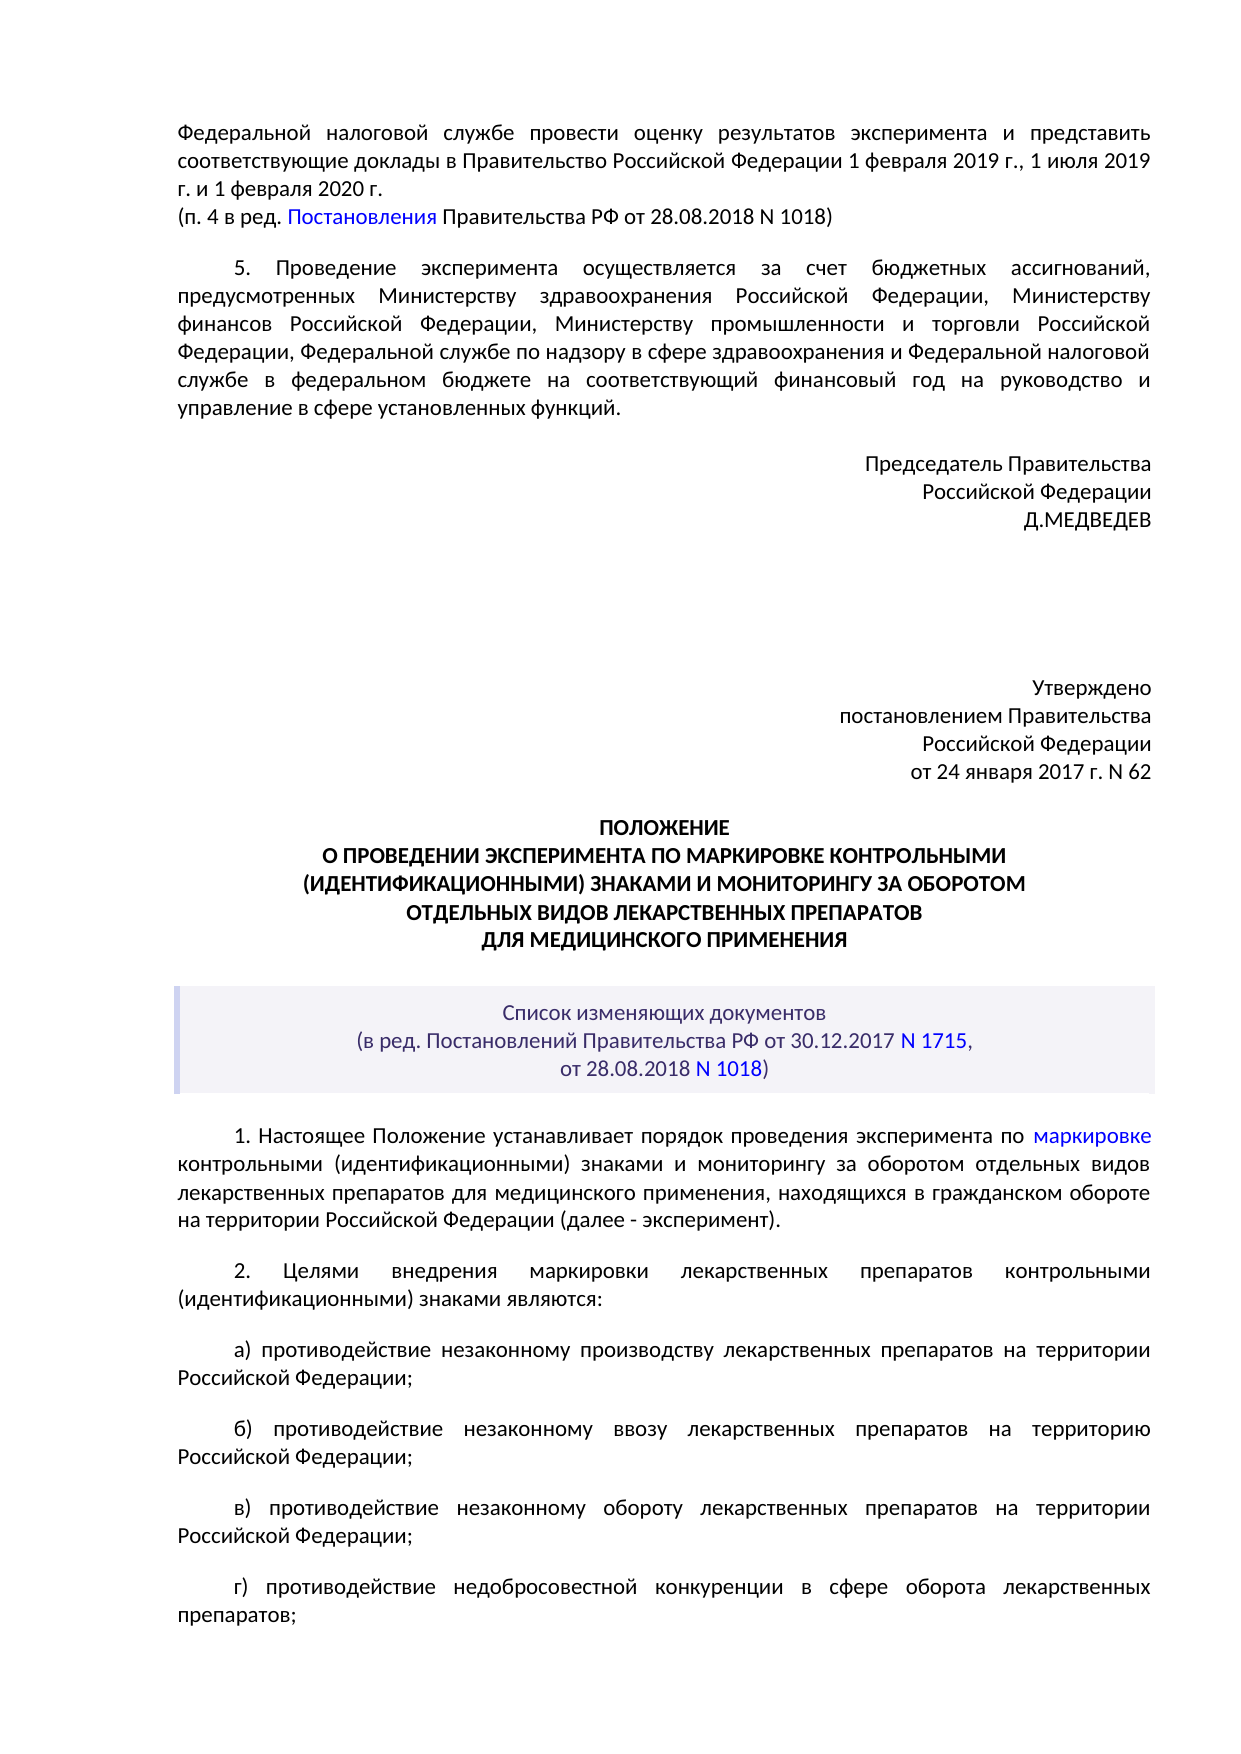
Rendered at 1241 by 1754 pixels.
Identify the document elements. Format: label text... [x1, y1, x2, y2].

text Российской Федерации [177, 729, 1152, 757]
text 1. Настоящее Положение устанавливает порядок проведения эксперимента по маркировке контрольными (идентификационными) знаками и мониторингу за оборотом отдельных видов лекарственных препаратов для медицинского применения, находящихся в гражданском обороте на территории Российской Федерации (далее - эксперимент). [177, 1122, 1152, 1234]
title ПОЛОЖЕНИЕ [177, 813, 1152, 842]
title ОТДЕЛЬНЫХ ВИДОВ ЛЕКАРСТВЕННЫХ ПРЕПАРАТОВ [177, 898, 1152, 926]
table_header Список изменяющих документов (в ред. Постановлений Правительства РФ от 30.12.2017 N 1715, от 28.08.2018 N 1018) [180, 986, 1149, 1093]
text Председатель Правительства [177, 449, 1152, 477]
text в) противодействие незаконному обороту лекарственных препаратов на территории Российской Федерации; [177, 1493, 1152, 1549]
text постановлением Правительства [177, 701, 1152, 729]
title ДЛЯ МЕДИЦИНСКОГО ПРИМЕНЕНИЯ [177, 926, 1152, 954]
text (п. 4 в ред. Постановления Правительства РФ от 28.08.2018 N 1018) [177, 202, 1152, 230]
text Российской Федерации [177, 477, 1152, 505]
text а) противодействие незаконному производству лекарственных препаратов на территории Российской Федерации; [177, 1336, 1152, 1392]
text б) противодействие незаконному ввозу лекарственных препаратов на территорию Российской Федерации; [177, 1414, 1152, 1471]
text 5. Проведение эксперимента осуществляется за счет бюджетных ассигнований, предусмотренных Министерству здравоохранения Российской Федерации, Министерству финансов Российской Федерации, Министерству промышленности и торговли Российской Федерации, Федеральной службе по надзору в сфере здравоохранения и Федеральной налоговой службе в федеральном бюджете на соответствующий финансовый год на руководство и управление в сфере установленных функций. [177, 253, 1152, 421]
text от 24 января 2017 г. N 62 [177, 757, 1152, 786]
text 2. Целями внедрения маркировки лекарственных препаратов контрольными (идентификационными) знаками являются: [177, 1257, 1152, 1313]
text Утверждено [177, 673, 1152, 701]
text г) противодействие недобросовестной конкуренции в сфере оборота лекарственных препаратов; [177, 1572, 1152, 1628]
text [177, 118, 1152, 202]
title О ПРОВЕДЕНИИ ЭКСПЕРИМЕНТА ПО МАРКИРОВКЕ КОНТРОЛЬНЫМИ [177, 842, 1152, 869]
title (ИДЕНТИФИКАЦИОННЫМИ) ЗНАКАМИ И МОНИТОРИНГУ ЗА ОБОРОТОМ [177, 869, 1152, 898]
text Д.МЕДВЕДЕВ [177, 505, 1152, 533]
